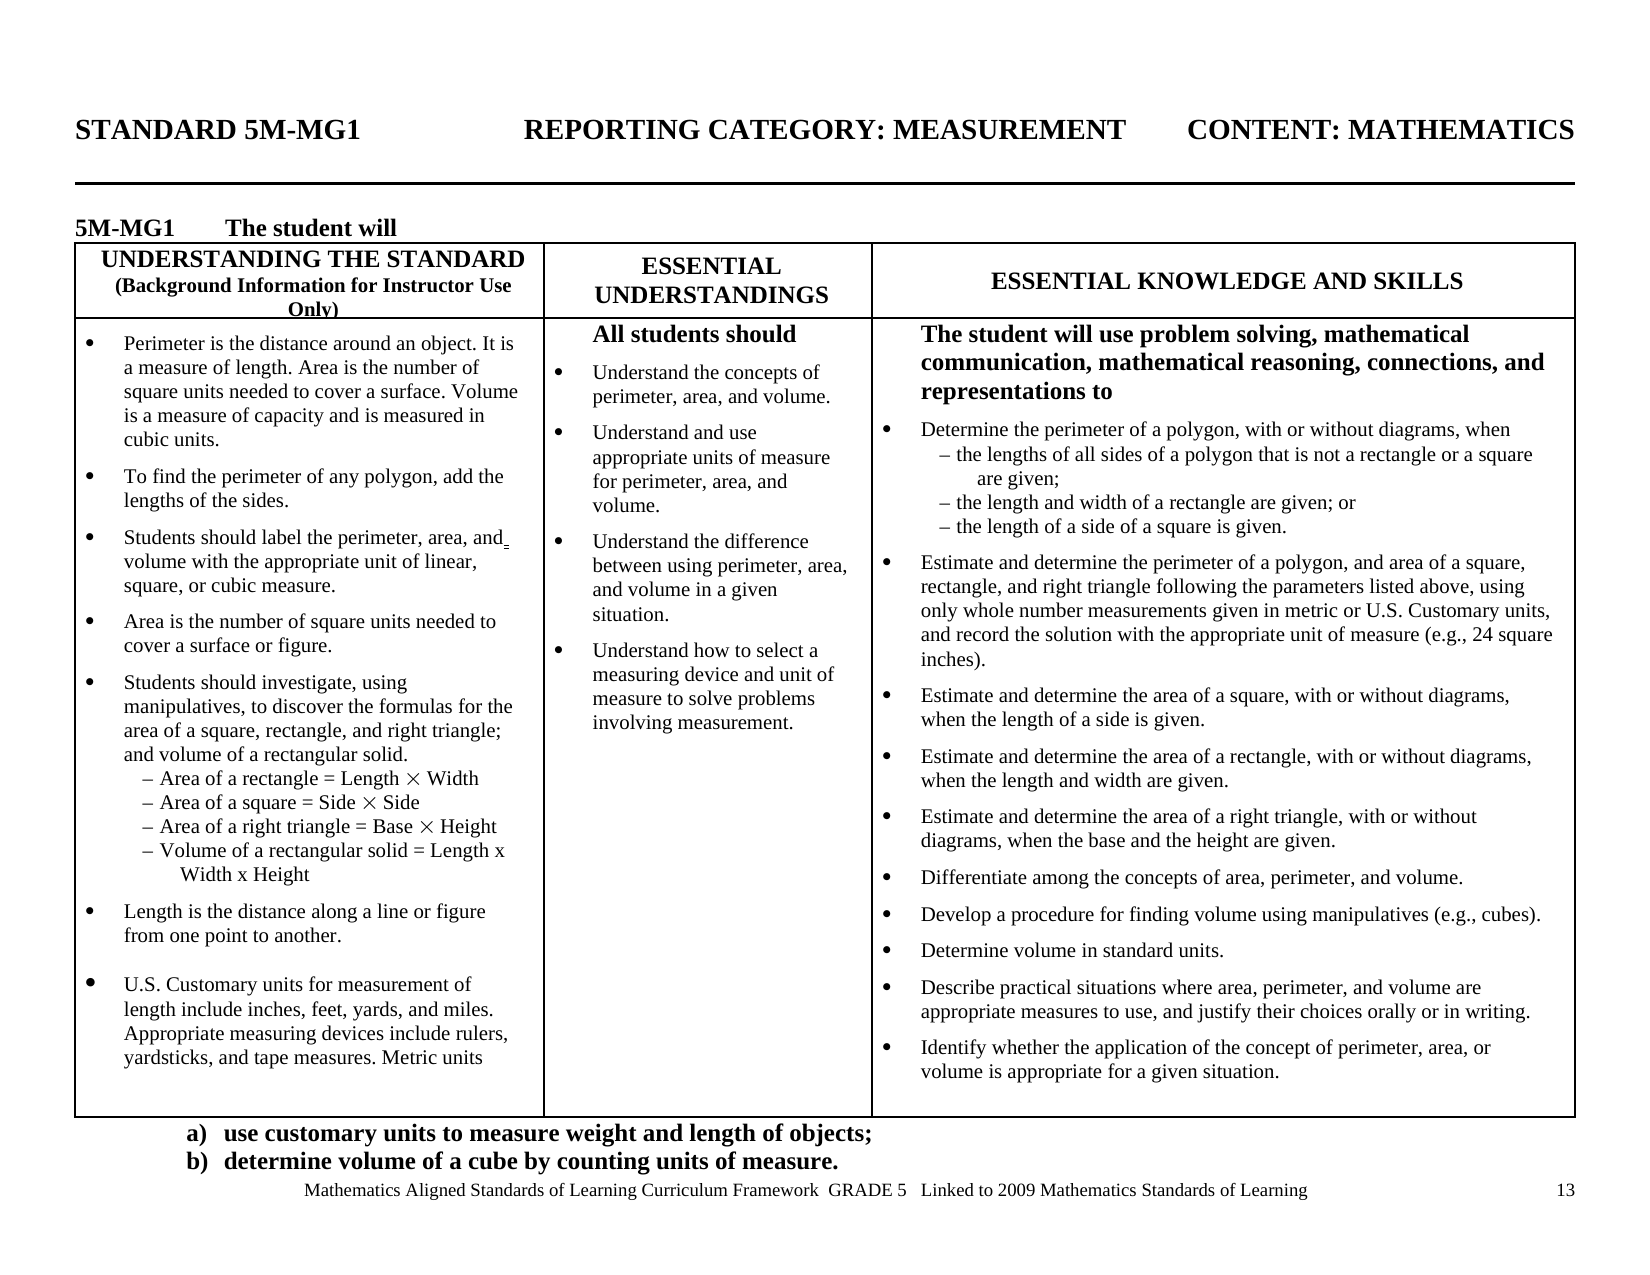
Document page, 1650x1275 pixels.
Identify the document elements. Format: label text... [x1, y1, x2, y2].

table_header ESSENTIAL KNOWLEDGE AND SKILLS [873, 244, 1574, 317]
table_cell Perimeter is the distance around an object. It is a measure of length. Area is the number of square units needed to cover a surface. Volume is a measure of capacity and is measured in cubic units. To find the perimeter of any polygon, add the lengths of the sides. Students should label the perimeter, area, and volume with the appropriate unit of linear, square, or cubic measure. Area is the number of square units needed to cover a surface or figure. Students should investigate, using manipulatives, to discover the formulas for the area of a square, rectangle, and right triangle; and volume of a rectangular solid. Area of a rectangle = Length Width Area of a square = Side Side Area of a right triangle = Base Height Volume of a rectangular solid = Length x Width x Height Length is the distance along a line or figure from one point to another. U.S. Customary units for measurement of length include inches, feet, yards, and miles. Appropriate measuring devices include rulers, yardsticks, and tape measures. Metric units [76, 319, 543, 1116]
table_header ESSENTIAL UNDERSTANDINGS [545, 244, 871, 317]
table_header UNDERSTANDING THE STANDARD (Background Information for Instructor Use Only) [76, 244, 543, 317]
subtitle Standard 5m-mg1 REPORTING CATEGORY: measurement Content: mathematics [75, 112, 1575, 182]
table_cell All students should Understand the concepts of perimeter, area, and volume. Understand and use appropriate units of measure for perimeter, area, and volume. Understand the difference between using perimeter, area, and volume in a given situation. Understand how to select a measuring device and unit of measure to solve problems involving measurement. [545, 319, 871, 1116]
text 5M-MG1 The student will [75, 213, 1575, 242]
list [186, 1118, 1575, 1146]
list determine volume of a cube by counting units of measure. [186, 1146, 1575, 1175]
table_cell The student will use problem solving, mathematical communication, mathematical reasoning, connections, and representations to Determine the perimeter of a polygon, with or without diagrams, when the lengths of all sides of a polygon that is not a rectangle or a square are given; the length and width of a rectangle are given; or the length of a side of a square is given. Estimate and determine the perimeter of a polygon, and area of a square, rectangle, and right triangle following the parameters listed above, using only whole number measurements given in metric or U.S. Customary units, and record the solution with the appropriate unit of measure (e.g., 24 square inches). Estimate and determine the area of a square, with or without diagrams, when the length of a side is given. Estimate and determine the area of a rectangle, with or without diagrams, when the length and width are given. Estimate and determine the area of a right triangle, with or without diagrams, when the base and the height are given. Differentiate among the concepts of area, perimeter, and volume. Develop a procedure for finding volume using manipulatives (e.g., cubes). Determine volume in standard units. Describe practical situations where area, perimeter, and volume are appropriate measures to use, and justify their choices orally or in writing. Identify whether the application of the concept of perimeter, area, or volume is appropriate for a given situation. [873, 319, 1574, 1116]
